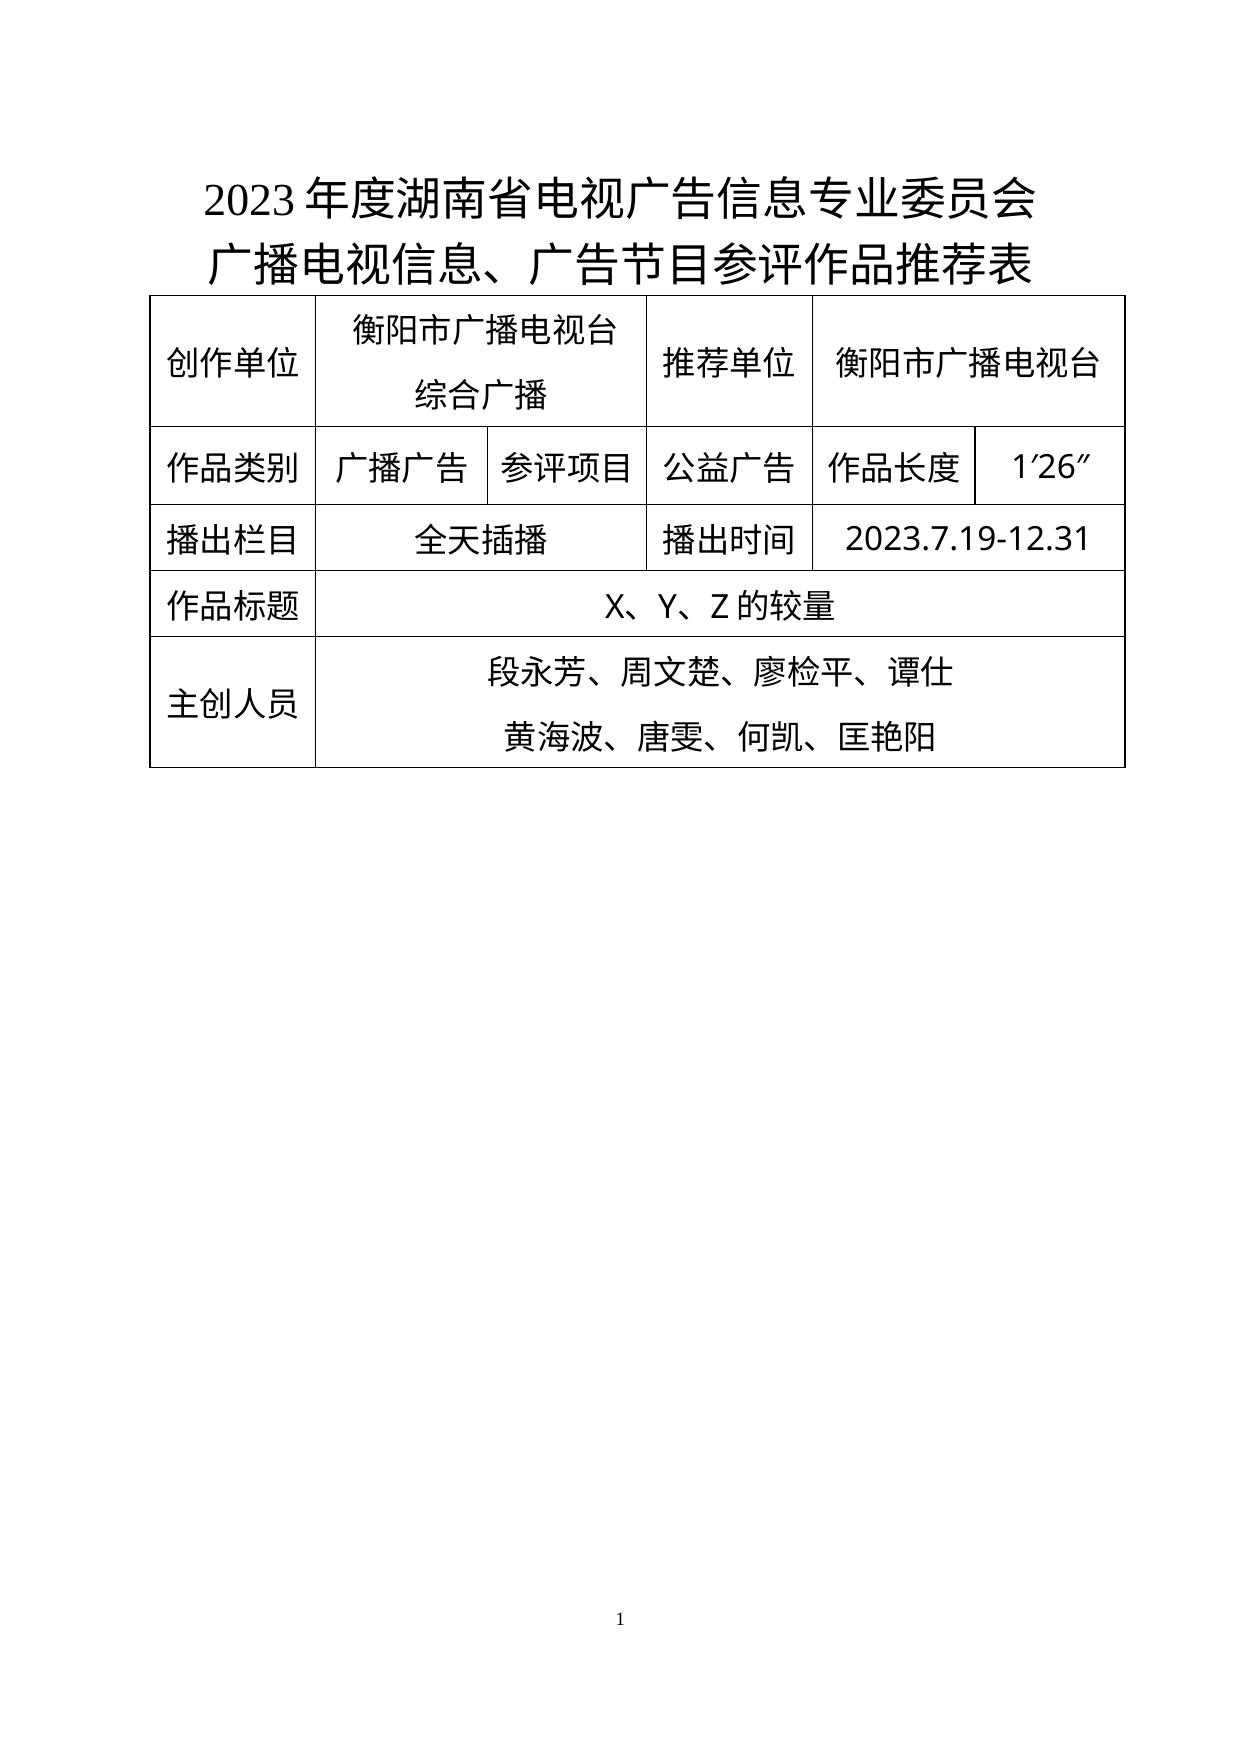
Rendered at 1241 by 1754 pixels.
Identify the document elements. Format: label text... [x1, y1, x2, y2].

table_cell 作品长度 [813, 427, 974, 504]
table_header 衡阳市广播电视台 [813, 296, 1124, 426]
table_header 创作单位 [151, 296, 315, 426]
table_cell 参评项目 [488, 427, 646, 504]
table_cell 公益广告 [647, 427, 812, 504]
text 广播电视信息、广告节目参评作品推荐表 [187, 228, 1053, 295]
table_header 衡阳市广播电视台 综合广播 [316, 296, 646, 426]
table_cell 播出栏目 [151, 505, 315, 570]
text 2023年度湖南省电视广告信息专业委员会 [187, 162, 1053, 228]
table_cell 1′26″ [976, 427, 1124, 504]
table_cell 2023.7.19-12.31 [813, 505, 1124, 570]
table_cell X、Y、Z的较量 [316, 571, 1124, 636]
table_cell 主创人员 [151, 637, 315, 767]
table_cell 作品标题 [151, 571, 315, 636]
table_cell 播出时间 [647, 505, 812, 570]
table_cell 全天插播 [316, 505, 646, 570]
table_cell 作品类别 [151, 427, 315, 504]
table_cell 段永芳、周文楚、廖检平、谭仕 黄海波、唐雯、何凯、匡艳阳 [316, 637, 1124, 767]
table_cell 广播广告 [316, 427, 487, 504]
table_header 推荐单位 [647, 296, 812, 426]
